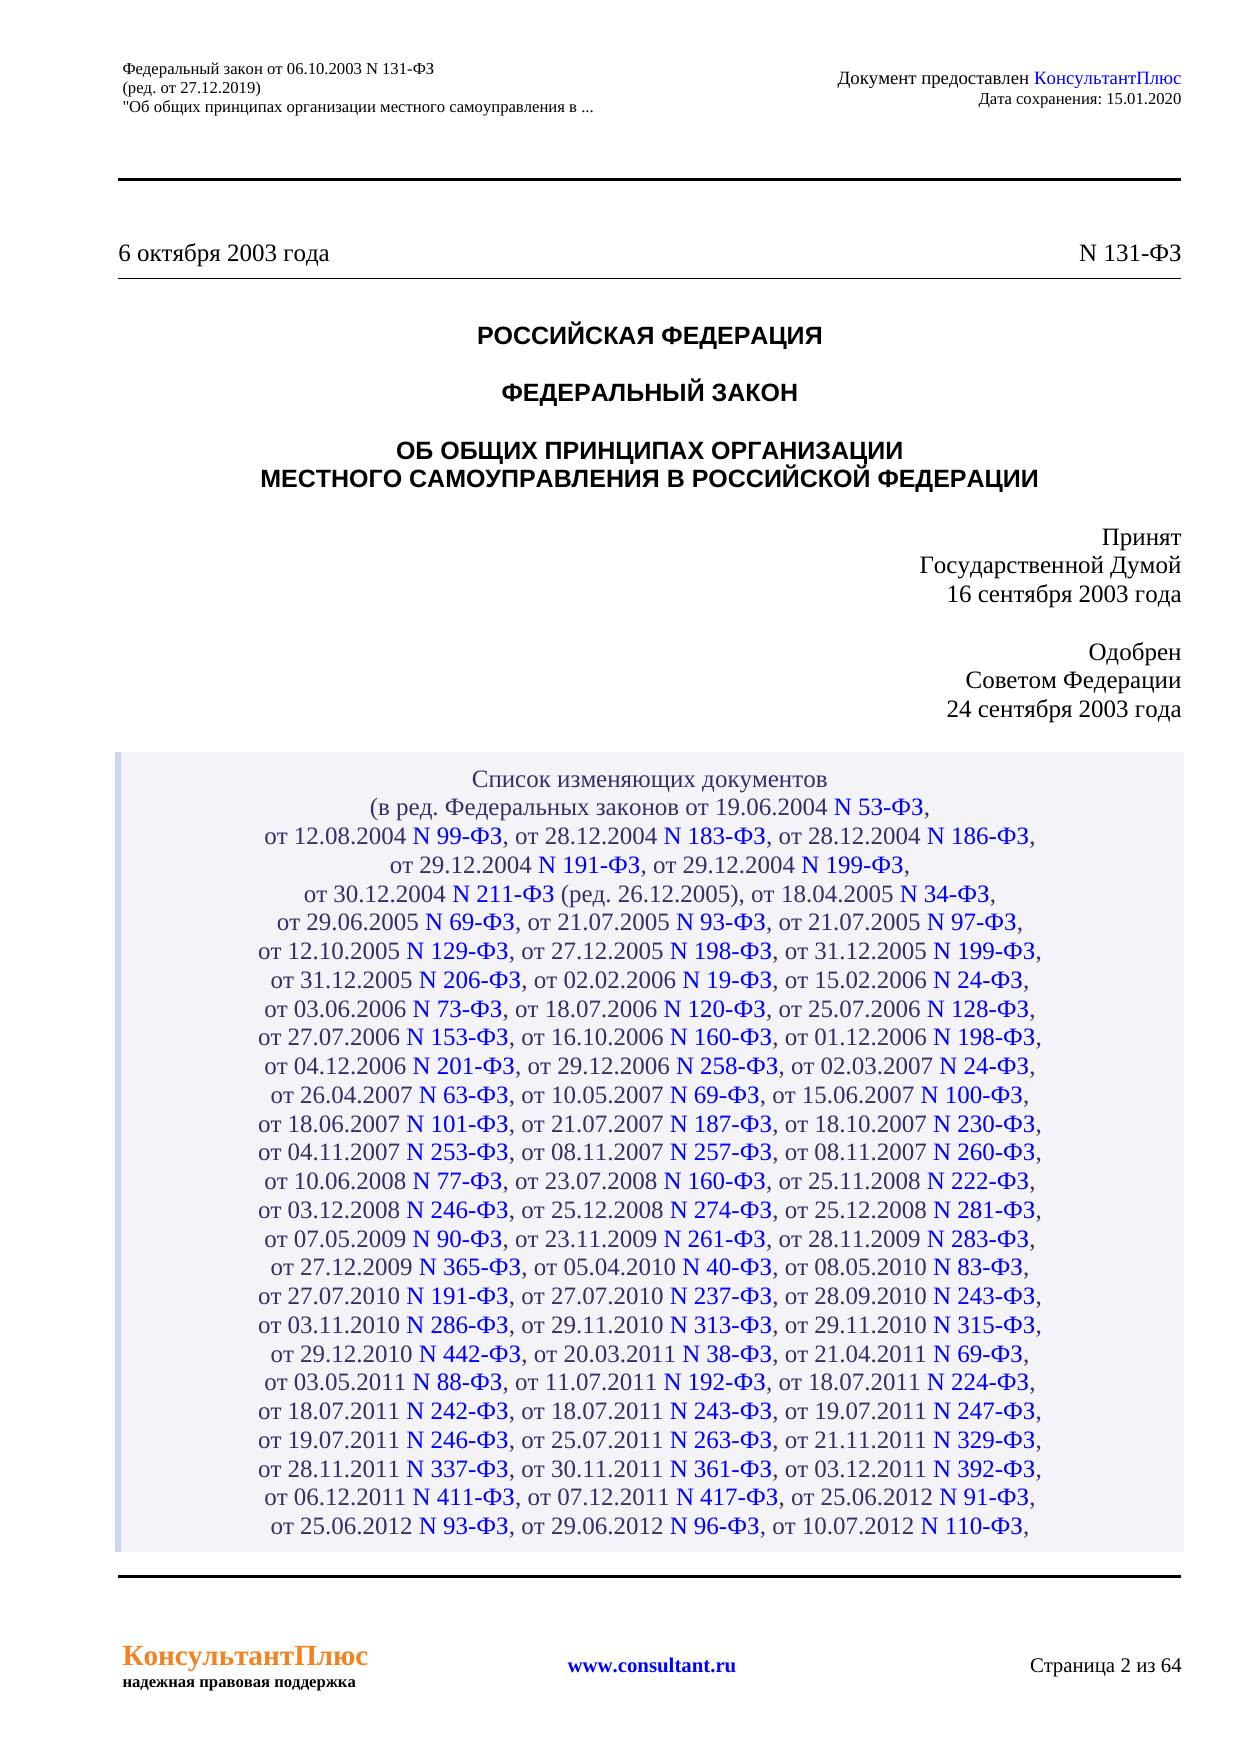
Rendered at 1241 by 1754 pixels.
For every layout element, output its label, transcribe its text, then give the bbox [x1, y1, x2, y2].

text 24 сентября 2003 года [118, 694, 1181, 723]
title ФЕДЕРАЛЬНЫЙ ЗАКОН [118, 378, 1181, 407]
text Принят [118, 522, 1181, 551]
text Одобрен [118, 637, 1181, 666]
table_header 6 октября 2003 года [118, 238, 649, 267]
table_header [121, 752, 1178, 1552]
table_header N 131-ФЗ [650, 238, 1181, 267]
title ОБ ОБЩИХ ПРИНЦИПАХ ОРГАНИЗАЦИИ [118, 436, 1181, 464]
title РОССИЙСКАЯ ФЕДЕРАЦИЯ [118, 321, 1181, 349]
title МЕСТНОГО САМОУПРАВЛЕНИЯ В РОССИЙСКОЙ ФЕДЕРАЦИИ [118, 464, 1181, 493]
text Советом Федерации [118, 666, 1181, 694]
text 16 сентября 2003 года [118, 579, 1181, 608]
text Государственной Думой [118, 551, 1181, 579]
